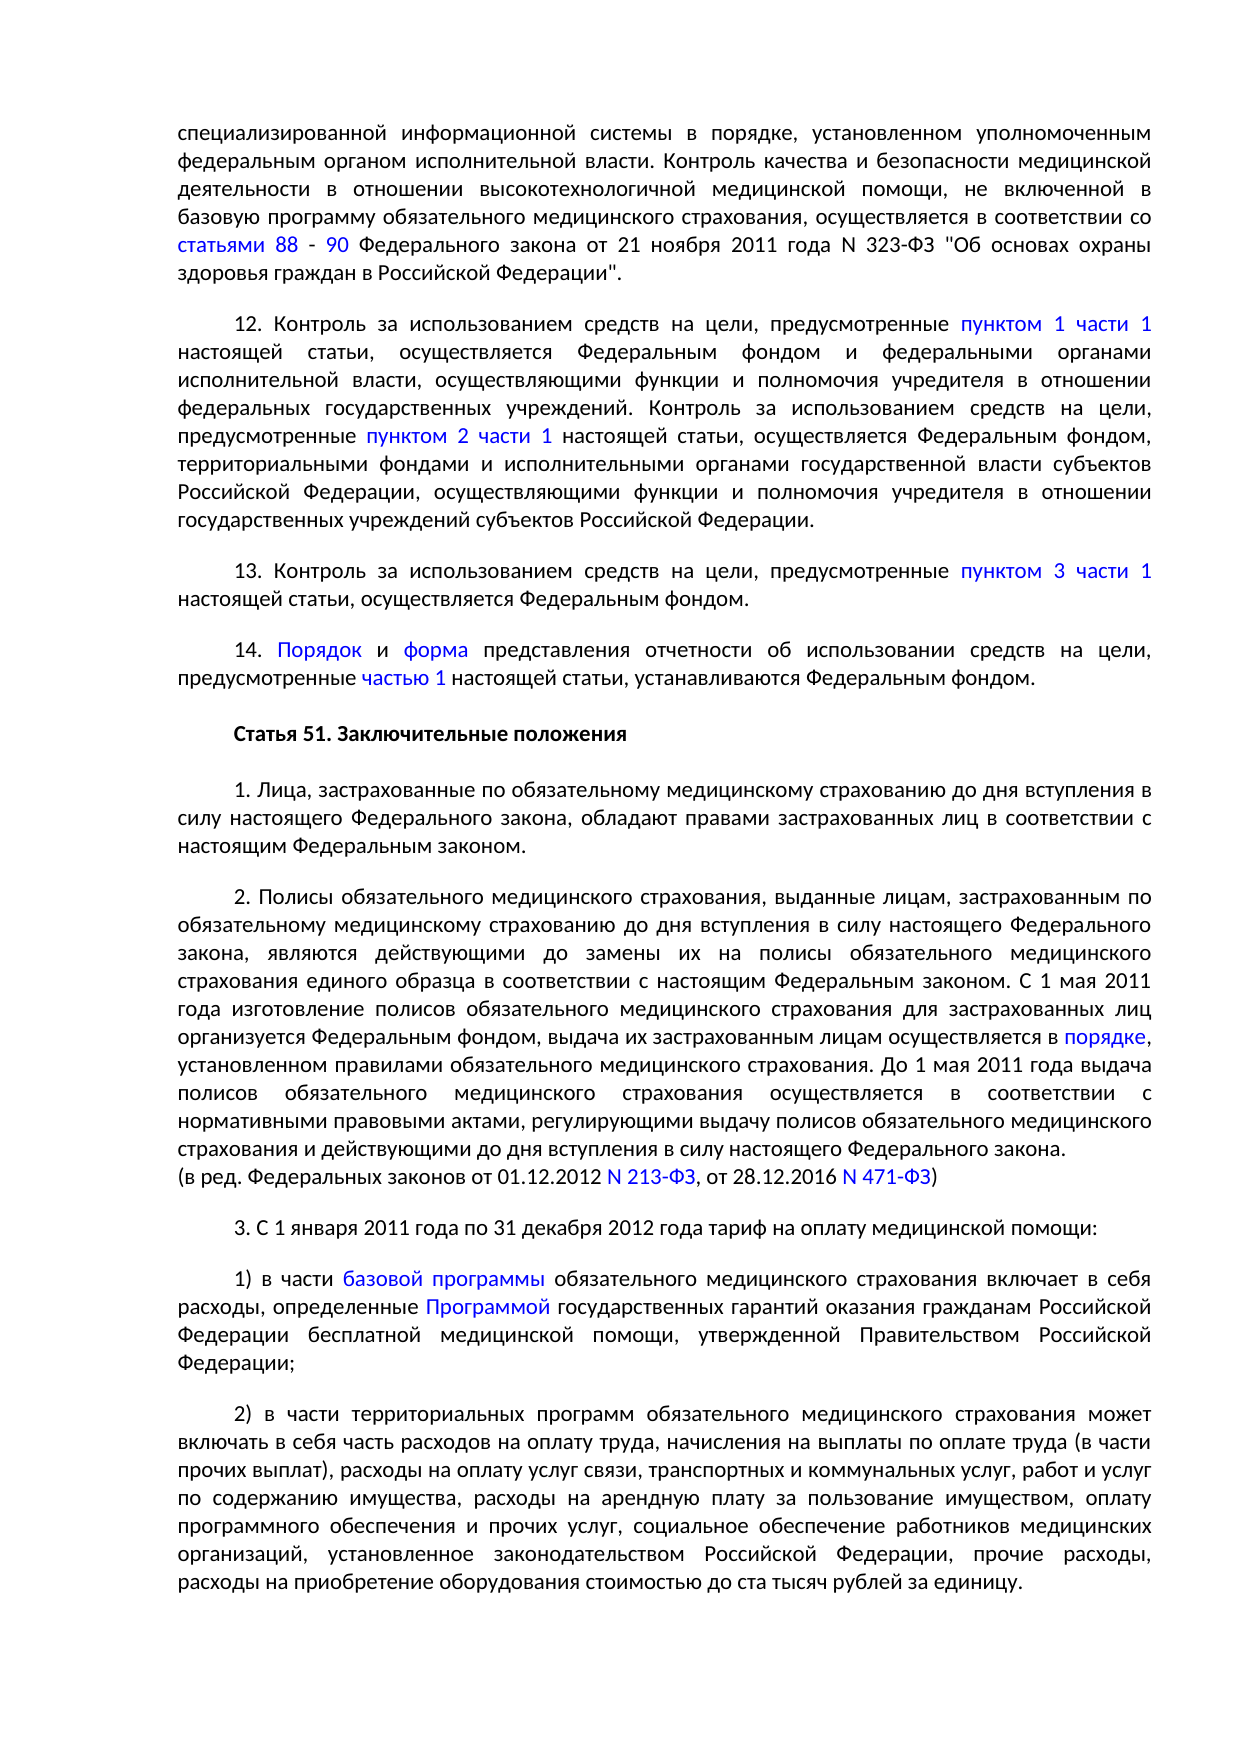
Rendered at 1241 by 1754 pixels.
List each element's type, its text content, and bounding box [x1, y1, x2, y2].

text 1. Лица, застрахованные по обязательному медицинскому страхованию до дня вступления в силу настоящего Федерального закона, обладают правами застрахованных лиц в соответствии с настоящим Федеральным законом. [177, 775, 1152, 859]
text 2. Полисы обязательного медицинского страхования, выданные лицам, застрахованным по обязательному медицинскому страхованию до дня вступления в силу настоящего Федерального закона, являются действующими до замены их на полисы обязательного медицинского страхования единого образца в соответствии с настоящим Федеральным законом. С 1 мая 2011 года изготовление полисов обязательного медицинского страхования для застрахованных лиц организуется Федеральным фондом, выдача их застрахованным лицам осуществляется в порядке, установленном правилами обязательного медицинского страхования. До 1 мая 2011 года выдача полисов обязательного медицинского страхования осуществляется в соответствии с нормативными правовыми актами, регулирующими выдачу полисов обязательного медицинского страхования и действующими до дня вступления в силу настоящего Федерального закона. [177, 882, 1152, 1162]
text 12. Контроль за использованием средств на цели, предусмотренные пунктом 1 части 1 настоящей статьи, осуществляется Федеральным фондом и федеральными органами исполнительной власти, осуществляющими функции и полномочия учредителя в отношении федеральных государственных учреждений. Контроль за использованием средств на цели, предусмотренные пунктом 2 части 1 настоящей статьи, осуществляется Федеральным фондом, территориальными фондами и исполнительными органами государственной власти субъектов Российской Федерации, осуществляющими функции и полномочия учредителя в отношении государственных учреждений субъектов Российской Федерации. [177, 309, 1152, 533]
text 1) в части базовой программы обязательного медицинского страхования включает в себя расходы, определенные Программой государственных гарантий оказания гражданам Российской Федерации бесплатной медицинской помощи, утвержденной Правительством Российской Федерации; [177, 1264, 1152, 1376]
text (в ред. Федеральных законов от 01.12.2012 N 213-ФЗ, от 28.12.2016 N 471-ФЗ) [177, 1162, 1152, 1191]
text 3. С 1 января 2011 года по 31 декабря 2012 года тариф на оплату медицинской помощи: [177, 1213, 1152, 1241]
text 2) в части территориальных программ обязательного медицинского страхования может включать в себя часть расходов на оплату труда, начисления на выплаты по оплате труда (в части прочих выплат), расходы на оплату услуг связи, транспортных и коммунальных услуг, работ и услуг по содержанию имущества, расходы на арендную плату за пользование имуществом, оплату программного обеспечения и прочих услуг, социальное обеспечение работников медицинских организаций, установленное законодательством Российской Федерации, прочие расходы, расходы на приобретение оборудования стоимостью до ста тысяч рублей за единицу. [177, 1399, 1152, 1596]
title Статья 51. Заключительные положения [177, 719, 1152, 747]
text 13. Контроль за использованием средств на цели, предусмотренные пунктом 3 части 1 настоящей статьи, осуществляется Федеральным фондом. [177, 556, 1152, 612]
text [177, 118, 1152, 286]
text 14. Порядок и форма представления отчетности об использовании средств на цели, предусмотренные частью 1 настоящей статьи, устанавливаются Федеральным фондом. [177, 635, 1152, 691]
